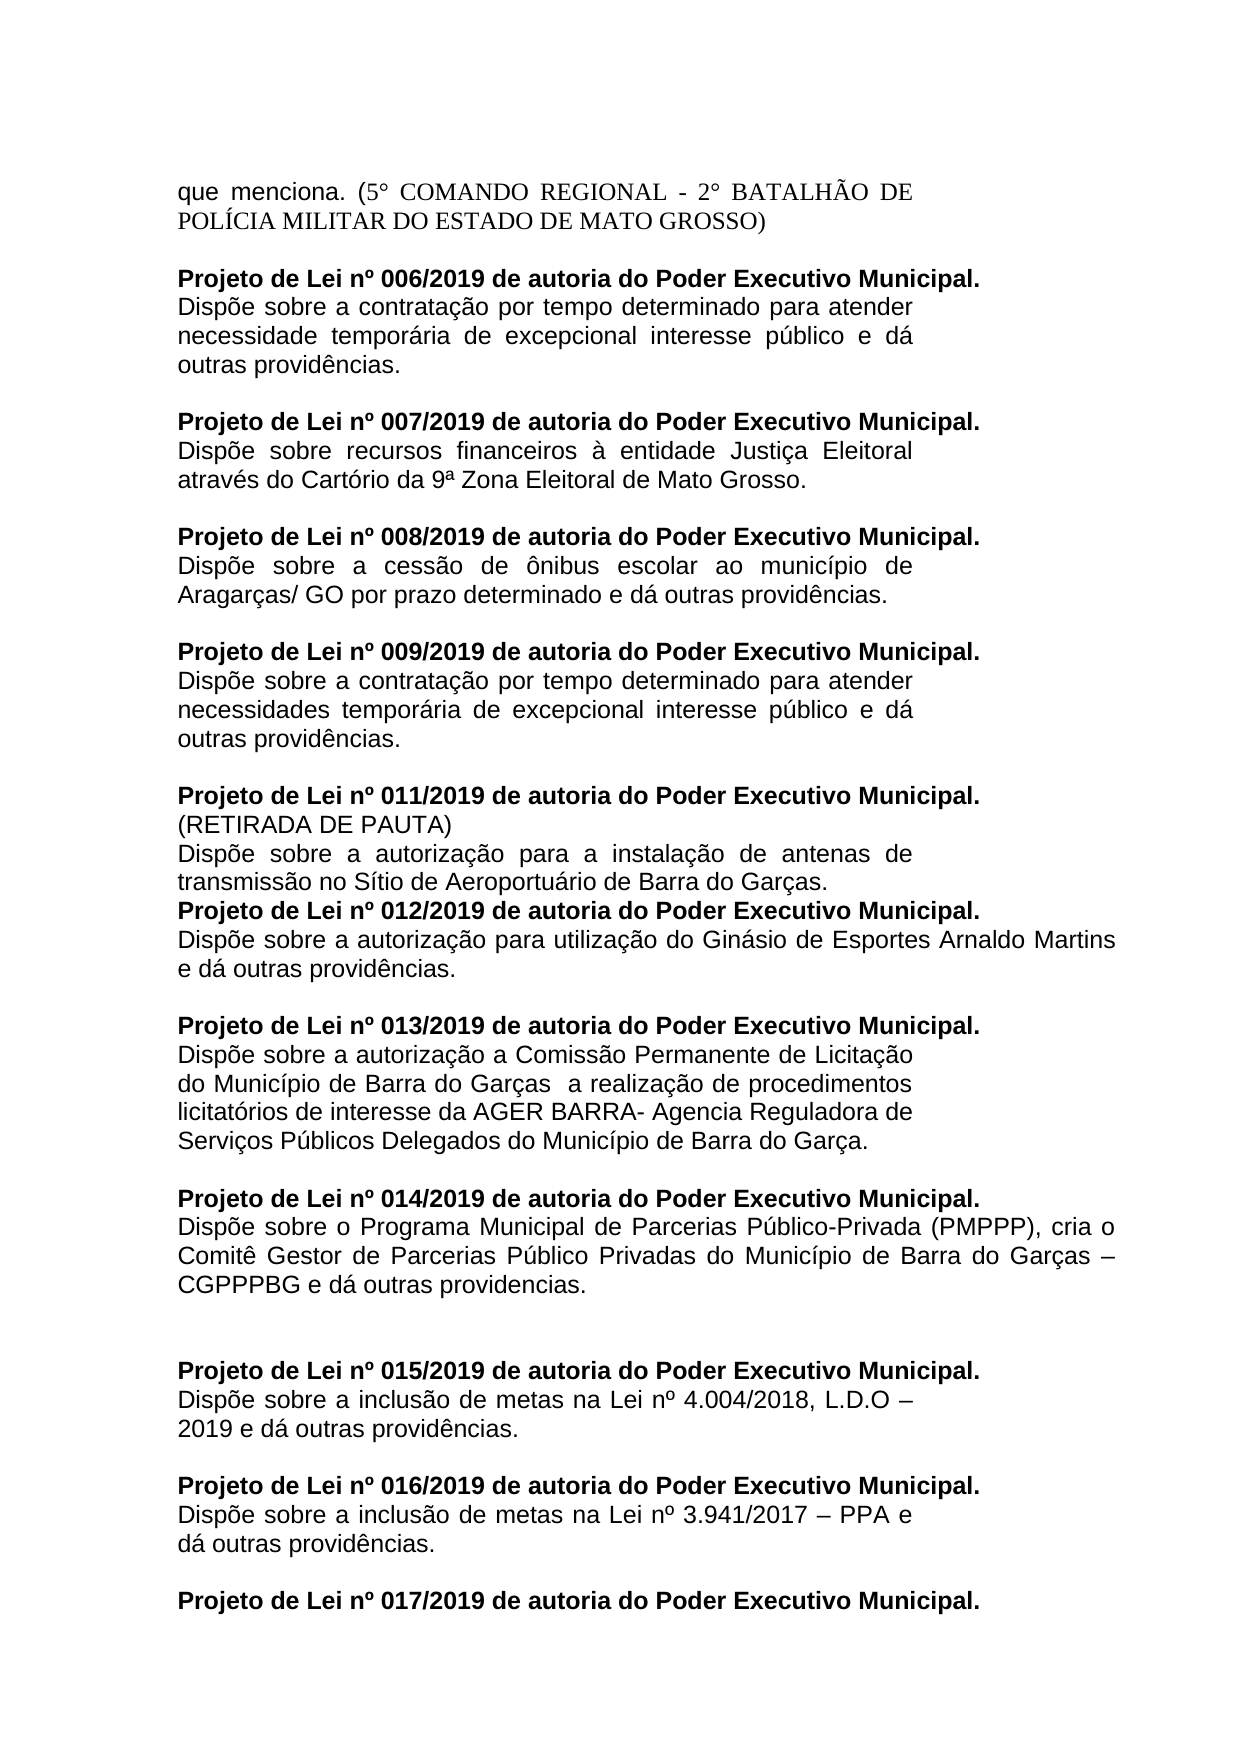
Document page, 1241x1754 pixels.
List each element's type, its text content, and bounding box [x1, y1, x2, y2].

text Dispõe sobre a contratação por tempo determinado para atender necessidades temporária de excepcional interesse público e dá outras providências. [177, 666, 914, 752]
text (RETIRADA DE PAUTA) [177, 810, 914, 838]
text Dispõe sobre recursos financeiros à entidade Justiça Eleitoral através do Cartório da 9ª Zona Eleitoral de Mato Grosso. [177, 436, 914, 493]
text Projeto de Lei nº 016/2019 de autoria do Poder Executivo Municipal. [177, 1471, 1117, 1500]
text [177, 177, 914, 235]
text Projeto de Lei nº 006/2019 de autoria do Poder Executivo Municipal. [177, 263, 1117, 292]
text Projeto de Lei nº 015/2019 de autoria do Poder Executivo Municipal. [177, 1356, 1117, 1385]
text Dispõe sobre a inclusão de metas na Lei nº 4.004/2018, L.D.O – 2019 e dá outras providências. [177, 1385, 914, 1442]
text Dispõe sobre a autorização para a instalação de antenas de transmissão no Sítio de Aeroportuário de Barra do Garças. [177, 838, 914, 896]
text Dispõe sobre o Programa Municipal de Parcerias Público-Privada (PMPPP), cria o Comitê Gestor de Parcerias Público Privadas do Município de Barra do Garças – CGPPPBG e dá outras providencias. [177, 1212, 1117, 1298]
text Projeto de Lei nº 017/2019 de autoria do Poder Executivo Municipal. [177, 1586, 1117, 1615]
text Dispõe sobre a cessão de ônibus escolar ao município de Aragarças/ GO por prazo determinado e dá outras providências. [177, 551, 914, 608]
text Projeto de Lei nº 011/2019 de autoria do Poder Executivo Municipal. [177, 781, 1117, 810]
text Dispõe sobre a contratação por tempo determinado para atender necessidade temporária de excepcional interesse público e dá outras providências. [177, 292, 914, 378]
text Dispõe sobre a inclusão de metas na Lei nº 3.941/2017 – PPA e dá outras providências. [177, 1500, 914, 1557]
text Projeto de Lei nº 012/2019 de autoria do Poder Executivo Municipal. [177, 896, 1117, 925]
text Projeto de Lei nº 009/2019 de autoria do Poder Executivo Municipal. [177, 637, 1117, 666]
text Dispõe sobre a autorização a Comissão Permanente de Licitação do Município de Barra do Garças a realização de procedimentos licitatórios de interesse da AGER BARRA- Agencia Reguladora de Serviços Públicos Delegados do Município de Barra do Garça. [177, 1040, 914, 1155]
text Projeto de Lei nº 007/2019 de autoria do Poder Executivo Municipal. [177, 407, 1117, 436]
text Dispõe sobre a autorização para utilização do Ginásio de Esportes Arnaldo Martins e dá outras providências. [177, 925, 1117, 982]
text Projeto de Lei nº 008/2019 de autoria do Poder Executivo Municipal. [177, 522, 1117, 551]
text Projeto de Lei nº 013/2019 de autoria do Poder Executivo Municipal. [177, 1011, 1117, 1040]
text Projeto de Lei nº 014/2019 de autoria do Poder Executivo Municipal. [177, 1183, 1117, 1212]
